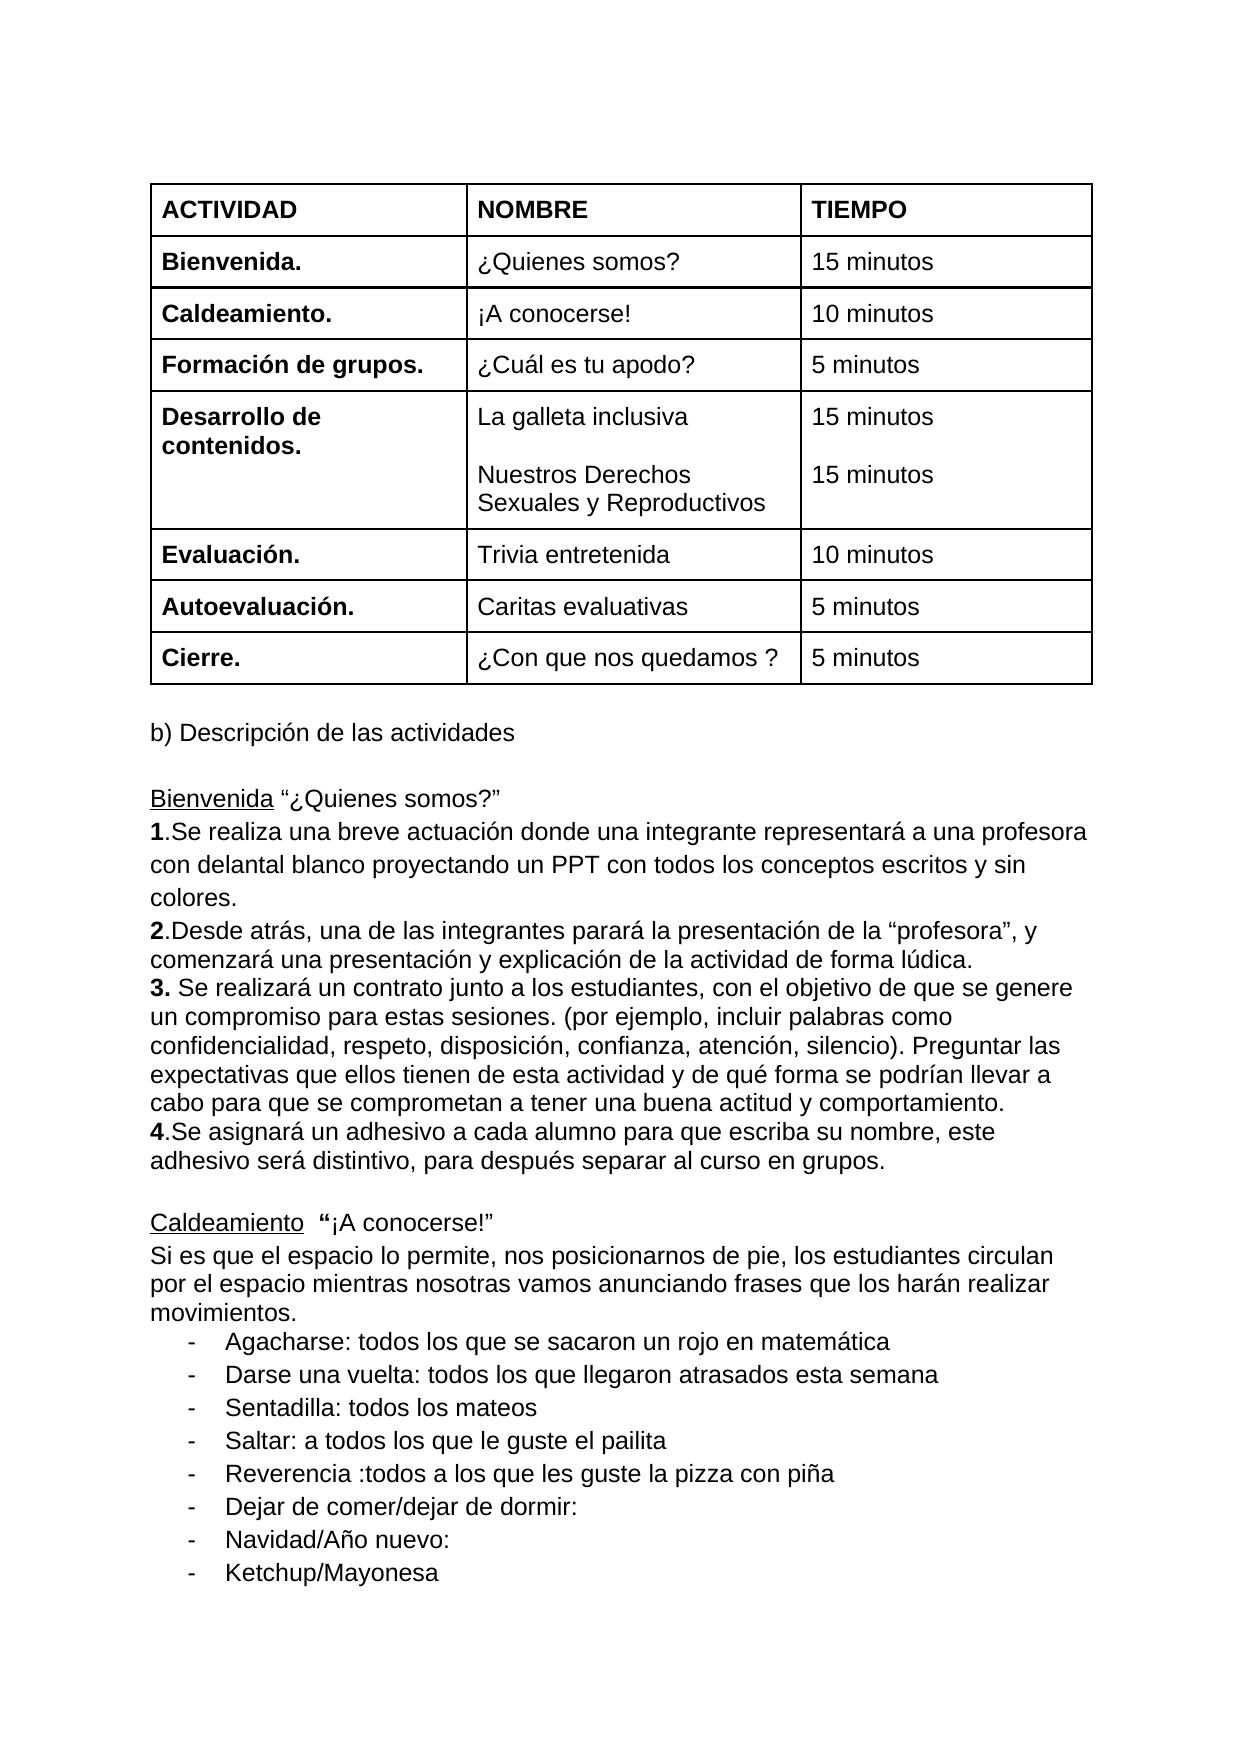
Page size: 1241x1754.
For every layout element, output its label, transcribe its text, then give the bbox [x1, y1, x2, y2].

table_cell 10 minutos [802, 530, 1091, 579]
text Caldeamiento “¡A conocerse!” [150, 1208, 1090, 1236]
list Darse una vuelta: todos los que llegaron atrasados esta semana [187, 1360, 1090, 1389]
list Sentadilla: todos los mateos [187, 1393, 1090, 1422]
table_header ACTIVIDAD [152, 185, 466, 235]
list Reverencia :todos a los que les guste la pizza con piña [187, 1459, 1090, 1488]
list Ketchup/Mayonesa [187, 1558, 1090, 1587]
table_cell Trivia entretenida [468, 530, 800, 579]
list Navidad/Año nuevo: [187, 1525, 1090, 1554]
table_cell ¿Con que nos quedamos ? [468, 633, 800, 683]
table_cell Caldeamiento. [152, 289, 466, 338]
table_cell Autoevaluación. [152, 581, 466, 631]
list Dejar de comer/dejar de dormir: [187, 1492, 1090, 1521]
table_cell 5 minutos [802, 340, 1091, 390]
table_cell Cierre. [152, 633, 466, 683]
text Si es que el espacio lo permite, nos posicionarnos de pie, los estudiantes circulan por el espacio mientras nosotras vamos anunciando frases que los harán realizar movimientos. [150, 1241, 1090, 1327]
table_cell 5 minutos [802, 581, 1091, 631]
text 3. Se realizará un contrato junto a los estudiantes, con el objetivo de que se genere un compromiso para estas sesiones. (por ejemplo, incluir palabras como confidencialidad, respeto, disposición, confianza, atención, silencio). Preguntar las expectativas que ellos tienen de esta actividad y de qué forma se podrían llevar a cabo para que se comprometan a tener una buena actitud y comportamiento. [150, 973, 1090, 1117]
list Saltar: a todos los que le guste el pailita [187, 1426, 1090, 1455]
list Agacharse: todos los que se sacaron un rojo en matemática [187, 1327, 1090, 1356]
table_cell La galleta inclusiva Nuestros Derechos Sexuales y Reproductivos [468, 392, 800, 528]
table_cell Evaluación. [152, 530, 466, 579]
table_cell 10 minutos [802, 289, 1091, 338]
text Bienvenida “¿Quienes somos?” [150, 784, 1090, 812]
table_header NOMBRE [468, 185, 800, 235]
text b) Descripción de las actividades [150, 718, 1090, 746]
table_cell 5 minutos [802, 633, 1091, 683]
table_cell Formación de grupos. [152, 340, 466, 390]
table_cell Caritas evaluativas [468, 581, 800, 631]
table_cell ¡A conocerse! [468, 289, 800, 338]
table_cell 15 minutos [802, 237, 1091, 286]
table_cell 15 minutos 15 minutos [802, 392, 1091, 528]
table_cell ¿Cuál es tu apodo? [468, 340, 800, 390]
table_header TIEMPO [802, 185, 1091, 235]
text 1.Se realiza una breve actuación donde una integrante representará a una profesora con delantal blanco proyectando un PPT con todos los conceptos escritos y sin colores. [150, 817, 1090, 912]
table_cell Bienvenida. [152, 237, 466, 286]
text 2.Desde atrás, una de las integrantes parará la presentación de la “profesora”, y comenzará una presentación y explicación de la actividad de forma lúdica. [150, 916, 1090, 973]
table_cell Desarrollo de contenidos. [152, 392, 466, 528]
table_cell ¿Quienes somos? [468, 237, 800, 286]
text 4.Se asignará un adhesivo a cada alumno para que escriba su nombre, este adhesivo será distintivo, para después separar al curso en grupos. [150, 1117, 1090, 1174]
